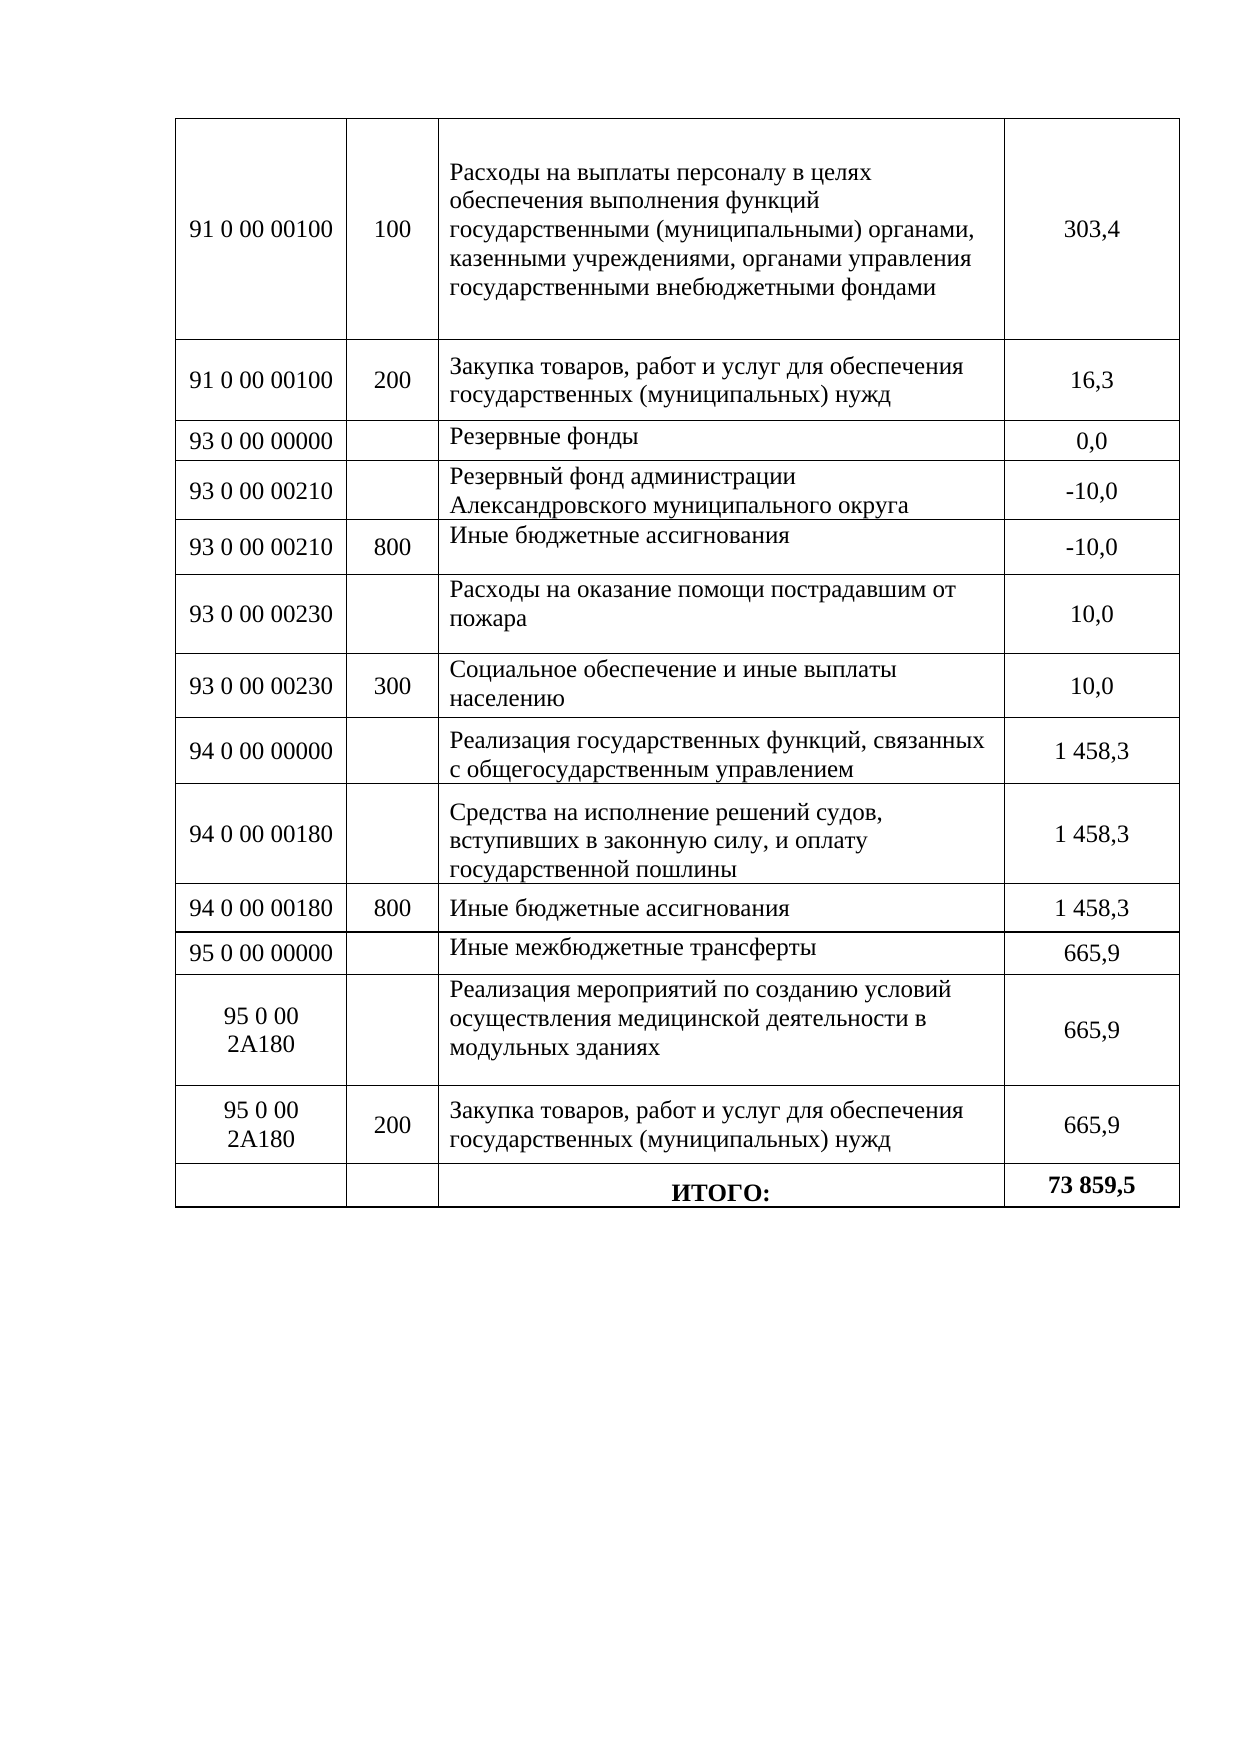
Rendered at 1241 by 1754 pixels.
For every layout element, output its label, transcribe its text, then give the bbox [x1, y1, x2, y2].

table_cell 91 0 00 00100 [176, 340, 346, 420]
table_cell 300 [347, 654, 438, 717]
table_cell 1 458,3 [1005, 784, 1179, 883]
table_cell [347, 461, 438, 519]
table_cell -10,0 [1005, 461, 1179, 519]
table_cell ИТОГО: [439, 1164, 1004, 1206]
table_cell 1 458,3 [1005, 718, 1179, 783]
table_cell [347, 975, 438, 1084]
table_cell 93 0 00 00210 [176, 520, 346, 573]
table_cell 665,9 [1005, 933, 1179, 973]
table_cell 100 [347, 119, 438, 338]
table_cell [347, 718, 438, 783]
table_cell 93 0 00 00230 [176, 575, 346, 653]
table_cell [347, 1164, 438, 1206]
table_cell Реализация государственных функций, связанных с общегосударственным управлением [439, 718, 1004, 783]
table_cell Средства на исполнение решений судов, вступивших в законную силу, и оплату государственной пошлины [439, 784, 1004, 883]
table_cell 665,9 [1005, 1086, 1179, 1163]
table_cell [176, 1164, 346, 1206]
table_cell [347, 933, 438, 973]
table_cell [347, 575, 438, 653]
table_cell 73 859,5 [1005, 1164, 1179, 1206]
table_cell 800 [347, 520, 438, 573]
table_cell [347, 421, 438, 460]
table_cell 200 [347, 340, 438, 420]
table_cell 95 0 00 00000 [176, 933, 346, 973]
table_cell 95 0 00 2А180 [176, 975, 346, 1084]
table_cell 16,3 [1005, 340, 1179, 420]
table_cell Закупка товаров, работ и услуг для обеспечения государственных (муниципальных) нужд [439, 1086, 1004, 1163]
table_cell 94 0 00 00180 [176, 884, 346, 931]
table_cell 94 0 00 00180 [176, 784, 346, 883]
table_cell 94 0 00 00000 [176, 718, 346, 783]
table_cell Иные бюджетные ассигнования [439, 520, 1004, 573]
table_cell Расходы на оказание помощи пострадавшим от пожара [439, 575, 1004, 653]
table_cell 93 0 00 00000 [176, 421, 346, 460]
table_cell Реализация мероприятий по созданию условий осуществления медицинской деятельности в модульных зданиях [439, 975, 1004, 1084]
table_cell Иные бюджетные ассигнования [439, 884, 1004, 931]
table_cell 200 [347, 1086, 438, 1163]
table_cell Иные межбюджетные трансферты [439, 933, 1004, 973]
table_cell 303,4 [1005, 119, 1179, 338]
table_cell 93 0 00 00210 [176, 461, 346, 519]
table_cell 10,0 [1005, 654, 1179, 717]
table_cell Резервные фонды [439, 421, 1004, 460]
table_cell 1 458,3 [1005, 884, 1179, 931]
table_cell 10,0 [1005, 575, 1179, 653]
table_cell 91 0 00 00100 [176, 119, 346, 338]
table_cell 800 [347, 884, 438, 931]
table_cell 95 0 00 2А180 [176, 1086, 346, 1163]
table_cell -10,0 [1005, 520, 1179, 573]
table_cell Социальное обеспечение и иные выплаты населению [439, 654, 1004, 717]
table_cell 93 0 00 00230 [176, 654, 346, 717]
table_cell 0,0 [1005, 421, 1179, 460]
table_cell Резервный фонд администрации Александровского муниципального округа [439, 461, 1004, 519]
table_cell [347, 784, 438, 883]
table_cell Закупка товаров, работ и услуг для обеспечения государственных (муниципальных) нужд [439, 340, 1004, 420]
table_cell 665,9 [1005, 975, 1179, 1084]
